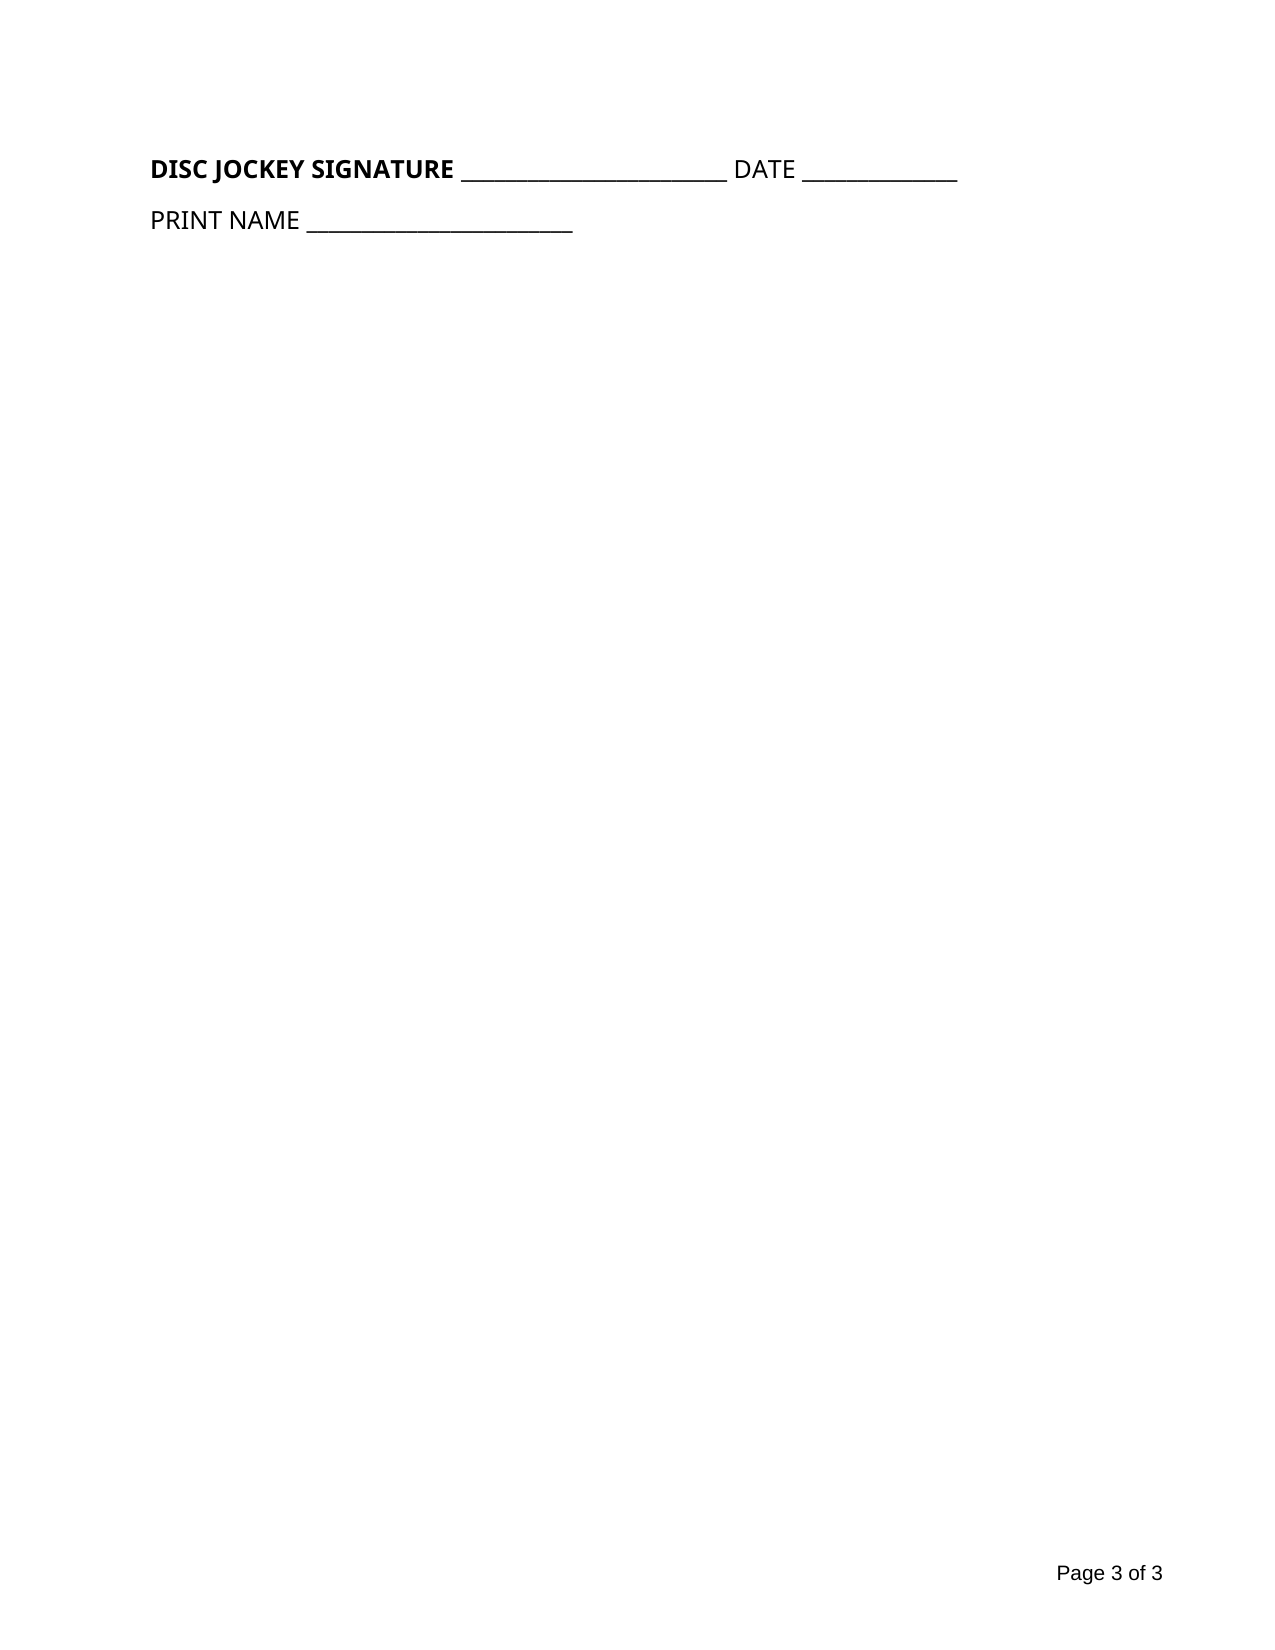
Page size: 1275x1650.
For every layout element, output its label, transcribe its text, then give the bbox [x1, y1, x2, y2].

text DISC JOCKEY SIGNATURE ________________________ DATE ______________ [150, 152, 1125, 186]
text PRINT NAME ________________________ [150, 203, 1125, 237]
